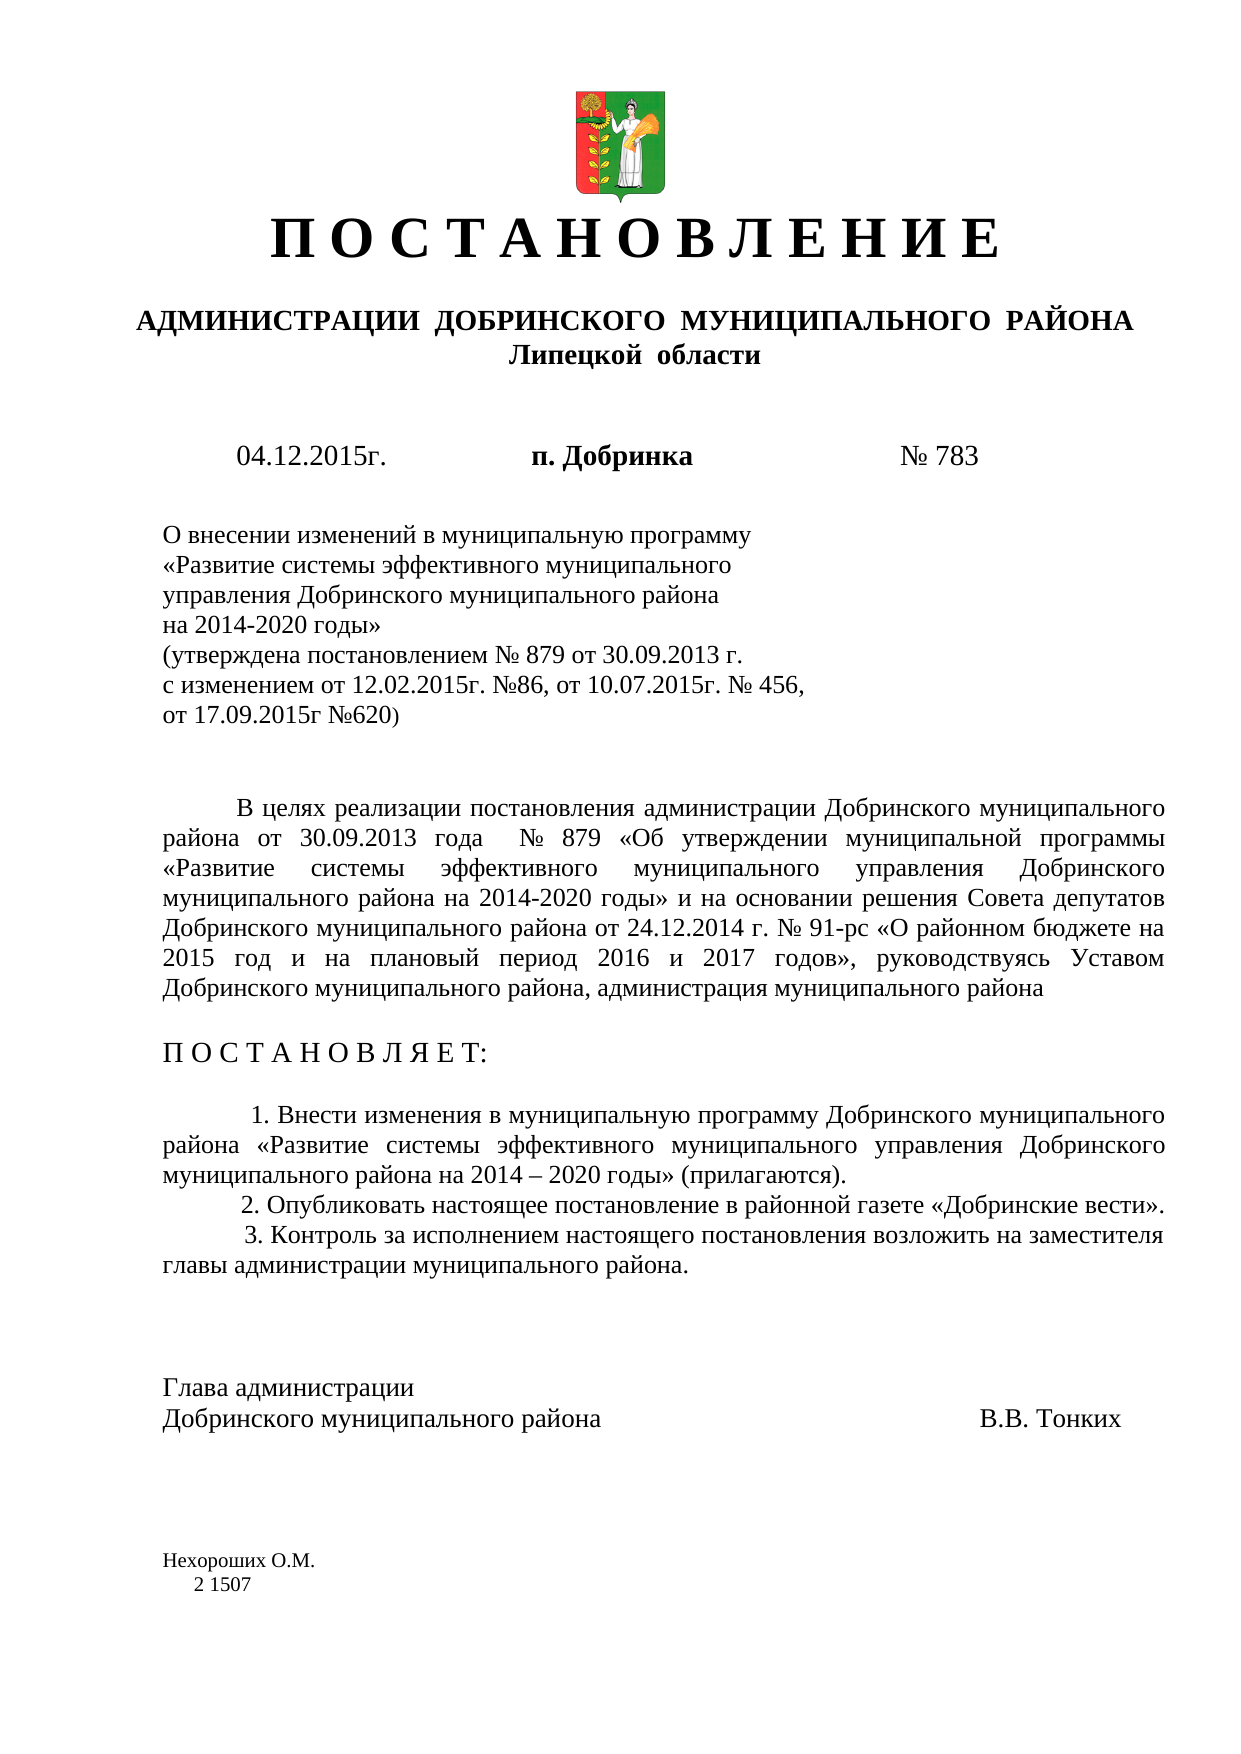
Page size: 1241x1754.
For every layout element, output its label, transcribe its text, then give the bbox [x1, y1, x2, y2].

text управления Добринского муниципального района [162, 579, 1167, 609]
text «Развитие системы эффективного муниципального [162, 549, 1167, 579]
text О внесении изменений в муниципальную программу [162, 519, 1167, 549]
text 3. Контроль за исполнением настоящего постановления возложить на заместителя главы администрации муниципального района. [162, 1219, 1167, 1279]
title П О С Т А Н О В Л Е Н И Е [74, 203, 1196, 270]
text Глава администрации [162, 1371, 1167, 1402]
text Добринского муниципального района В.В. Тонких [162, 1402, 1167, 1433]
title Липецкой области [74, 337, 1196, 371]
text (утверждена постановлением № 879 от 30.09.2013 г. [162, 639, 1167, 669]
text 04.12.2015г. п. Добринка № 783 [162, 438, 1167, 471]
text Нехороших О.М. [162, 1548, 1167, 1572]
text В целях реализации постановления администрации Добринского муниципального района от 30.09.2013 года № 879 «Об утверждении муниципальной программы «Развитие системы эффективного муниципального управления Добринского муниципального района на 2014-2020 годы» и на основании решения Совета депутатов Добринского муниципального района от 24.12.2014 г. № 91-рс «О районном бюджете на 2015 год и на плановый период 2016 и 2017 годов», руководствуясь Уставом Добринского муниципального района, администрация муниципального района [162, 792, 1167, 1002]
text 1. Внести изменения в муниципальную программу Добринского муниципального района «Развитие системы эффективного муниципального управления Добринского муниципального района на 2014 – 2020 годы» (прилагаются). [162, 1099, 1167, 1189]
text 2 1507 [162, 1572, 1167, 1596]
title АДМИНИСТРАЦИИ ДОБРИНСКОГО МУНИЦИПАЛЬНОГО РАЙОНА [74, 303, 1196, 337]
text от 17.09.2015г №620) [162, 699, 1167, 729]
text на 2014-2020 годы» [162, 609, 1167, 639]
text П О С Т А Н О В Л Я Е Т: [162, 1035, 1167, 1069]
text с изменением от 12.02.2015г. №86, от 10.07.2015г. № 456, [162, 669, 1167, 699]
text 2. Опубликовать настоящее постановление в районной газете «Добринские вести». [162, 1189, 1167, 1219]
